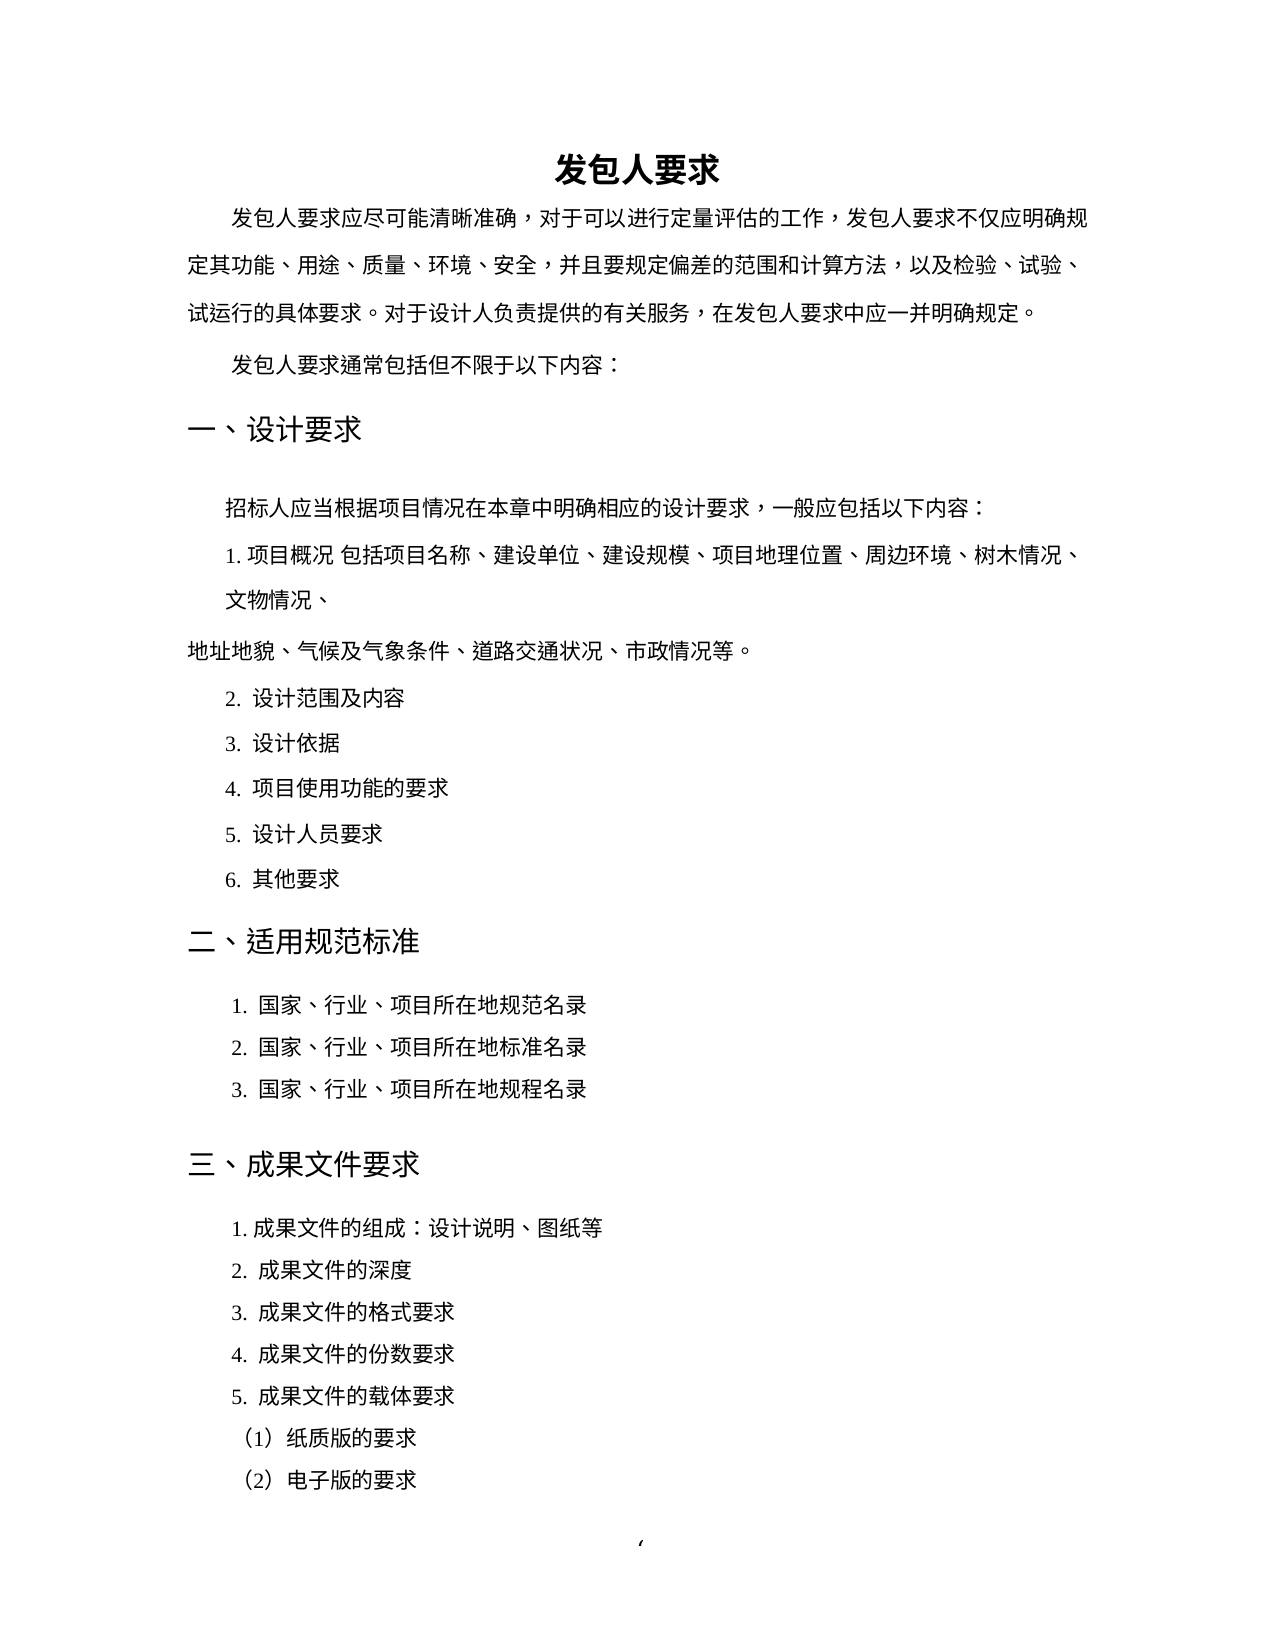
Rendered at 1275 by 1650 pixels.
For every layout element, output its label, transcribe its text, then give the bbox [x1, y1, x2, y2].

text 一、设计要求 [187, 409, 1089, 449]
text 3. 成果文件的格式要求 [231, 1297, 1089, 1327]
text 地址地貌、气候及气象条件、道路交通状况、市政情况等。 [187, 636, 1089, 665]
text （2）电子版的要求 [231, 1465, 1089, 1495]
text 发包人要求通常包括但不限于以下内容： [231, 350, 1089, 380]
text 3. 国家、行业、项目所在地规程名录 [231, 1074, 1089, 1104]
text 招标人应当根据项目情况在本章中明确相应的设计要求，一般应包括以下内容： [225, 493, 1089, 523]
text 6. 其他要求 [225, 864, 1089, 894]
text （1）纸质版的要求 [231, 1423, 1089, 1453]
text 二、适用规范标准 [187, 921, 1089, 961]
text 5. 成果文件的载体要求 [231, 1381, 1089, 1411]
text 1. 项目概况 包括项目名称、建设单位、建设规模、项目地理位置、周边环境、树木情况、文物情况、 [225, 540, 1089, 615]
text 1. 国家、行业、项目所在地规范名录 [231, 990, 1089, 1020]
text 2. 国家、行业、项目所在地标准名录 [231, 1032, 1089, 1062]
text 4. 成果文件的份数要求 [231, 1339, 1089, 1368]
text 三、成果文件要求 [187, 1144, 1089, 1183]
text 3. 设计依据 [225, 728, 1089, 758]
text 5. 设计人员要求 [225, 818, 1089, 848]
text 发包人要求 [177, 146, 1098, 192]
text 2. 成果文件的深度 [231, 1255, 1089, 1284]
text 1. 成果文件的组成：设计说明、图纸等 [231, 1213, 1089, 1243]
text 发包人要求应尽可能清晰准确，对于可以进行定量评估的工作，发包人要求不仅应明确规 定其功能、用途、质量、环境、安全，并且要规定偏差的范围和计算方法，以及检验、试验、 试运行的具体要求。对于设计人负责提供的有关服务，在发包人要求中应一并明确规定。 [187, 203, 1088, 328]
text 4. 项目使用功能的要求 [225, 773, 1089, 803]
text 2. 设计范围及内容 [225, 682, 1089, 712]
